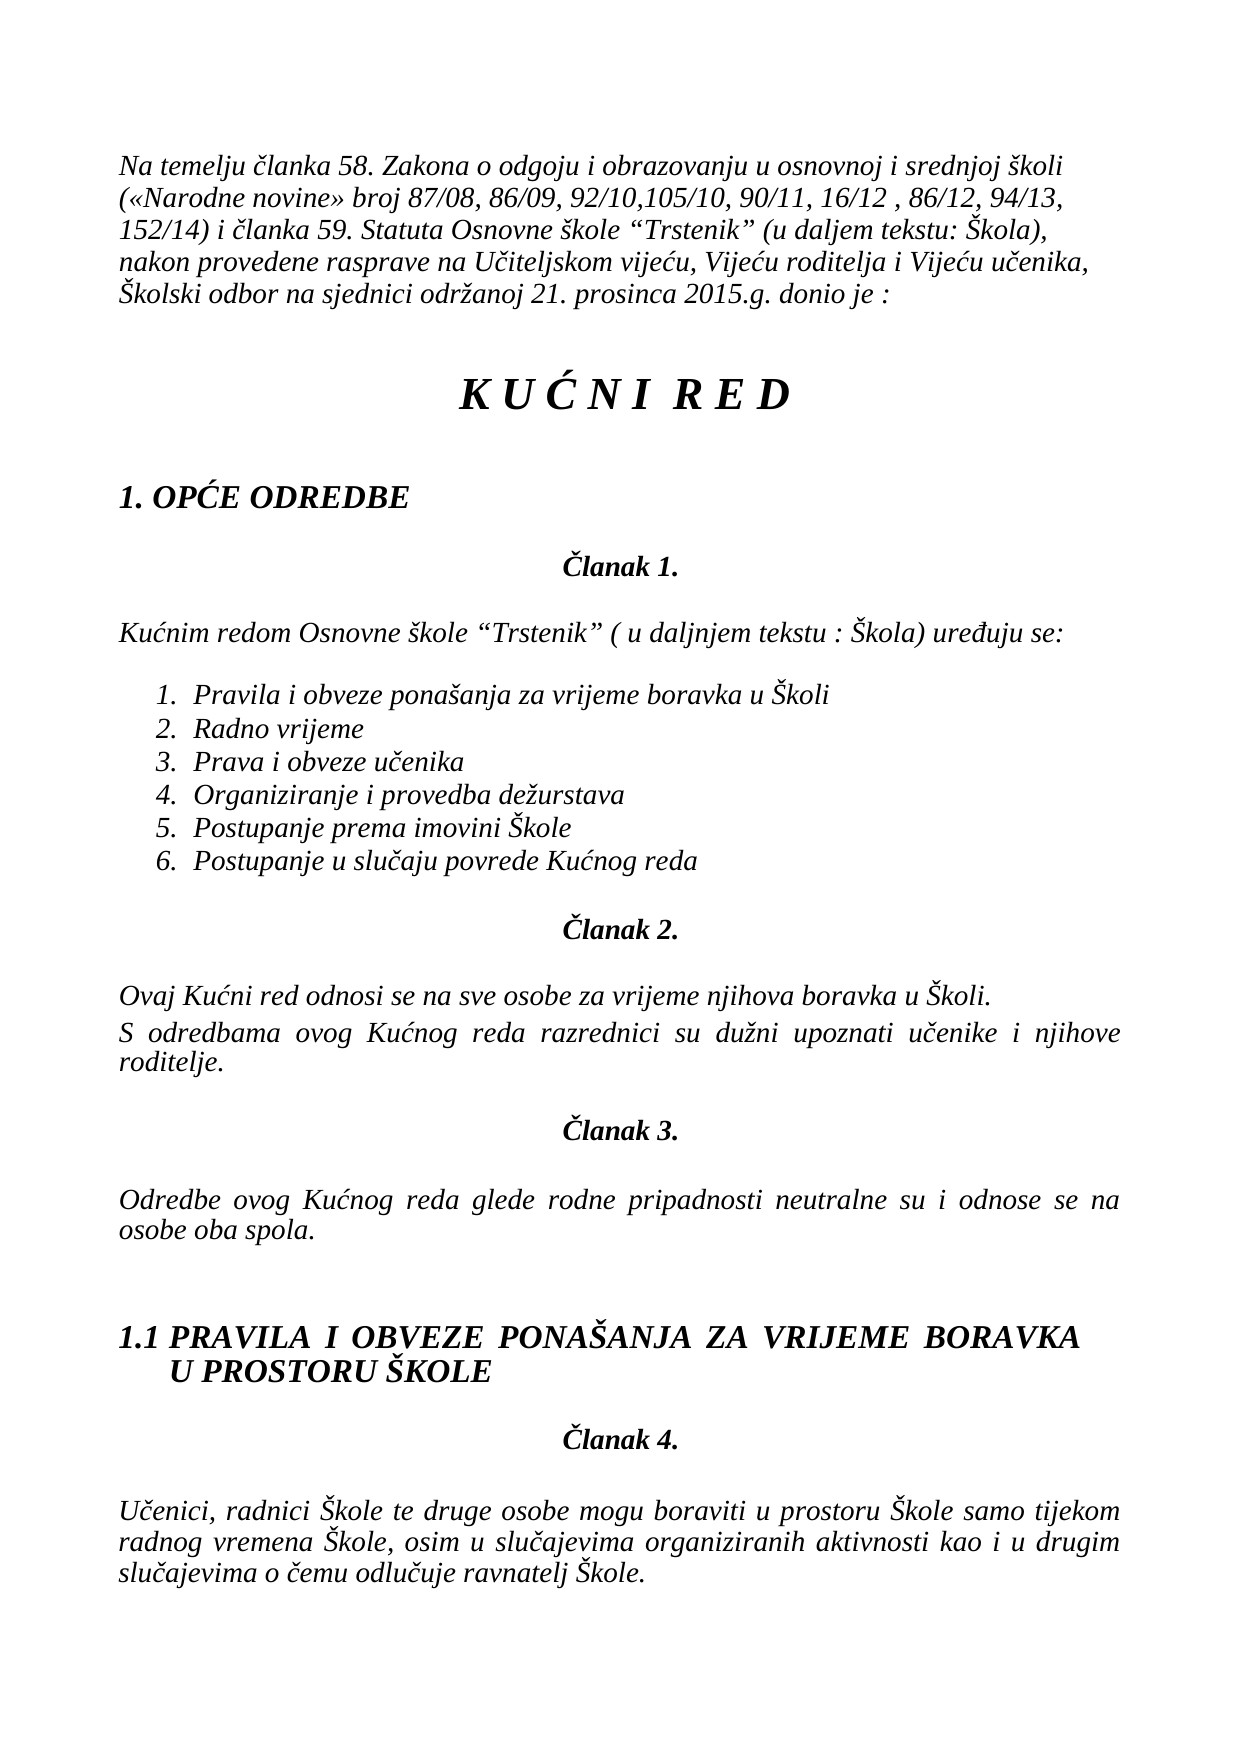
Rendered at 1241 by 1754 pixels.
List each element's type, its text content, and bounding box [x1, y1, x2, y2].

list Pravila i obveze ponašanja za vrijeme boravka u Školi [156, 678, 1121, 711]
text Članak 3. [562, 1113, 1121, 1146]
text Članak 1. [562, 549, 1121, 583]
text Ovaj Kućni red odnosi se na sve osobe za vrijeme njihova boravka u Školi. [119, 978, 1121, 1012]
text Članak 4. [562, 1423, 1121, 1456]
list PRAVILA I OBVEZE PONAŠANJA ZA VRIJEME BORAVKA U PROSTORU ŠKOLE [118, 1322, 1082, 1389]
list Prava i obveze učenika [156, 745, 1121, 778]
list Postupanje prema imovini Škole [156, 811, 1121, 844]
text Kućnim redom Osnovne škole “Trstenik” ( u daljnjem tekstu : Škola) uređuju se: [119, 616, 1121, 649]
text Članak 2. [562, 912, 1121, 945]
text Na temelju članka 58. Zakona o odgoju i obrazovanju u osnovnoj i srednjoj školi («Narodne novine» broj 87/08, 86/09, 92/10,105/10, 90/11, 16/12 , 86/12, 94/13, 152/14) i članka 59. Statuta Osnovne škole “Trstenik” (u daljem tekstu: Škola), nakon provedene rasprave na Učiteljskom vijeću, Vijeću roditelja i Vijeću učenika, Školski odbor na sjednici održanoj 21. prosinca 2015.g. donio je : [119, 150, 1113, 309]
text Odredbe ovog Kućnog reda glede rodne pripadnosti neutralne su i odnose se na osobe oba spola. [119, 1186, 1121, 1246]
text K U Ć N I R E D [344, 367, 1121, 419]
list Radno vrijeme [156, 711, 1121, 745]
list Organiziranje i provedba dežurstava [156, 778, 1121, 811]
text S odredbama ovog Kućnog reda razrednici su dužni upoznati učenike i njihove roditelje. [119, 1018, 1121, 1078]
text 1. OPĆE ODREDBE [119, 477, 1121, 516]
list Postupanje u slučaju povrede Kućnog reda [156, 844, 1121, 877]
text Učenici, radnici Škole te druge osobe mogu boraviti u prostoru Škole samo tijekom radnog vremena Škole, osim u slučajevima organiziranih aktivnosti kao i u drugim slučajevima o čemu odlučuje ravnatelj Škole. [118, 1496, 1121, 1589]
